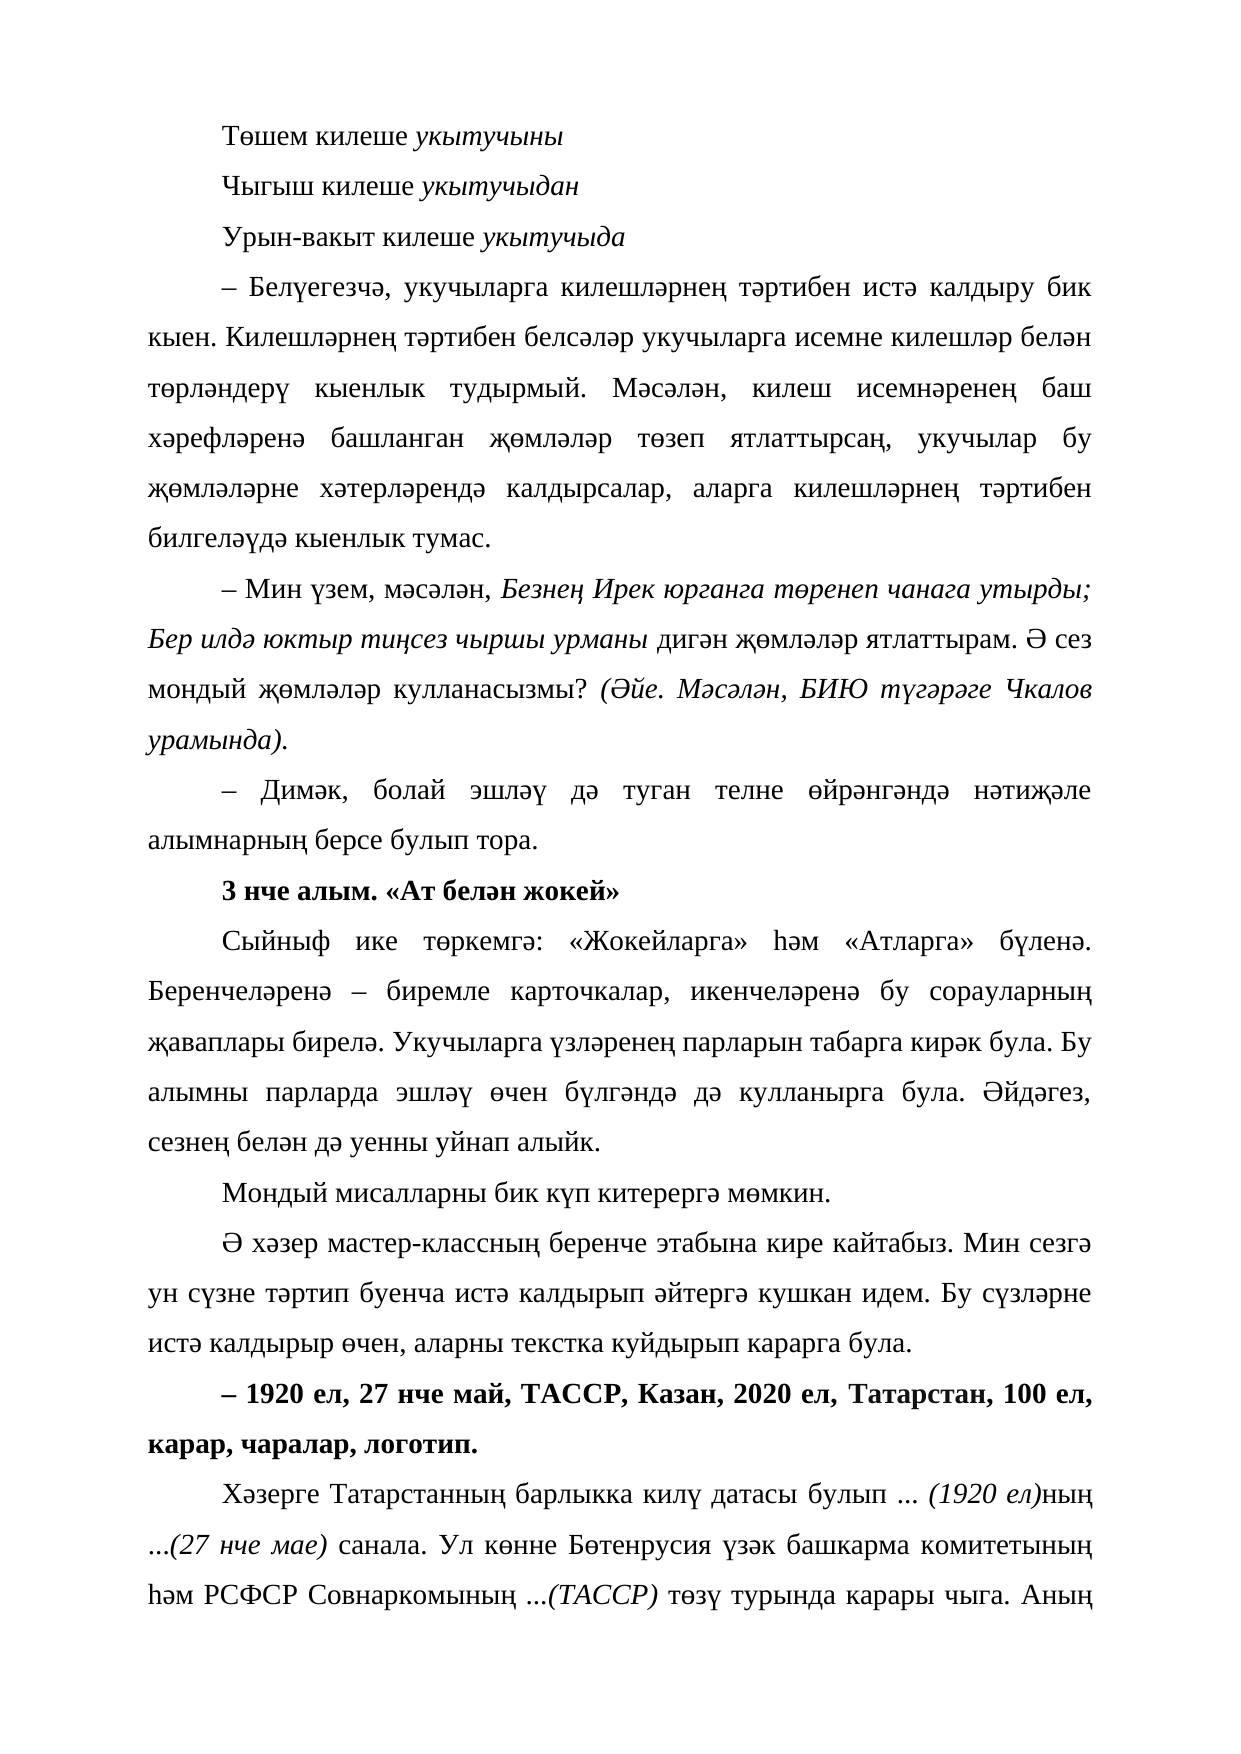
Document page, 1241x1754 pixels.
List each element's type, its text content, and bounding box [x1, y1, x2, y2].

list Мондый мисалларны бик күп китерергә мөмкин. [148, 1175, 1092, 1208]
list Ә хәзер мастер-классның беренче этабына кире кайтабыз. Мин сезгә ун сүзне тәртип буенча истә калдырып әйтергә кушкан идем. Бу сүзләрне истә калдырыр өчен, аларны текстка куйдырып карарга була. [148, 1225, 1092, 1359]
text Урын-вакыт килеше укытучыда [148, 219, 1092, 252]
text – Димәк, болай эшләү дә туган телне өйрәнгәндә нәтиҗәле алымнарның берсе булып тора. [148, 772, 1092, 856]
text Чыгыш килеше укытучыдан [148, 168, 1092, 202]
text – Мин үзем, мәсәлән, Безнең Ирек юрганга төренеп чанага утырды; Бер илдә юктыр тиңсез чыршы урманы дигән җөмләләр ятлаттырам. Ә сез мондый җөмләләр кулланасызмы? (Әйе. Мәсәлән, БИЮ түгәрәге Чкалов урамында). [148, 571, 1092, 755]
list Сыйныф ике төркемгә: «Жокейларга» һәм «Атларга» бүленә. Беренчеләренә – биремле карточкалар, икенчеләренә бу сорауларның җаваплары бирелә. Укучыларга үзләренең парларын табарга кирәк була. Бу алымны парларда эшләү өчен бүлгәндә дә кулланырга була. Әйдәгез, сезнең белән дә уенны уйнап алыйк. [148, 923, 1092, 1158]
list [148, 1477, 1092, 1611]
text – Белүегезчә, укучыларга килешләрнең тәртибен истә калдыру бик кыен. Килешләрнең тәртибен белсәләр укучыларга исемне килешләр белән төрләндерү кыенлык тудырмый. Мәсәлән, килеш исемнәренең баш хәрефләренә башланган җөмләләр төзеп ятлаттырсаң, укучылар бу җөмләләрне хәтерләрендә калдырсалар, аларга килешләрнең тәртибен билгеләүдә кыенлык тумас. [148, 269, 1092, 554]
text – 1920 ел, 27 нче май, ТАССР, Казан, 2020 ел, Татарстан, 100 ел, карар, чаралар, логотип. [148, 1376, 1092, 1460]
text Төшем килеше укытучыны [148, 118, 1092, 152]
list 3 нче алым. «Ат белән жокей» [148, 873, 1092, 906]
